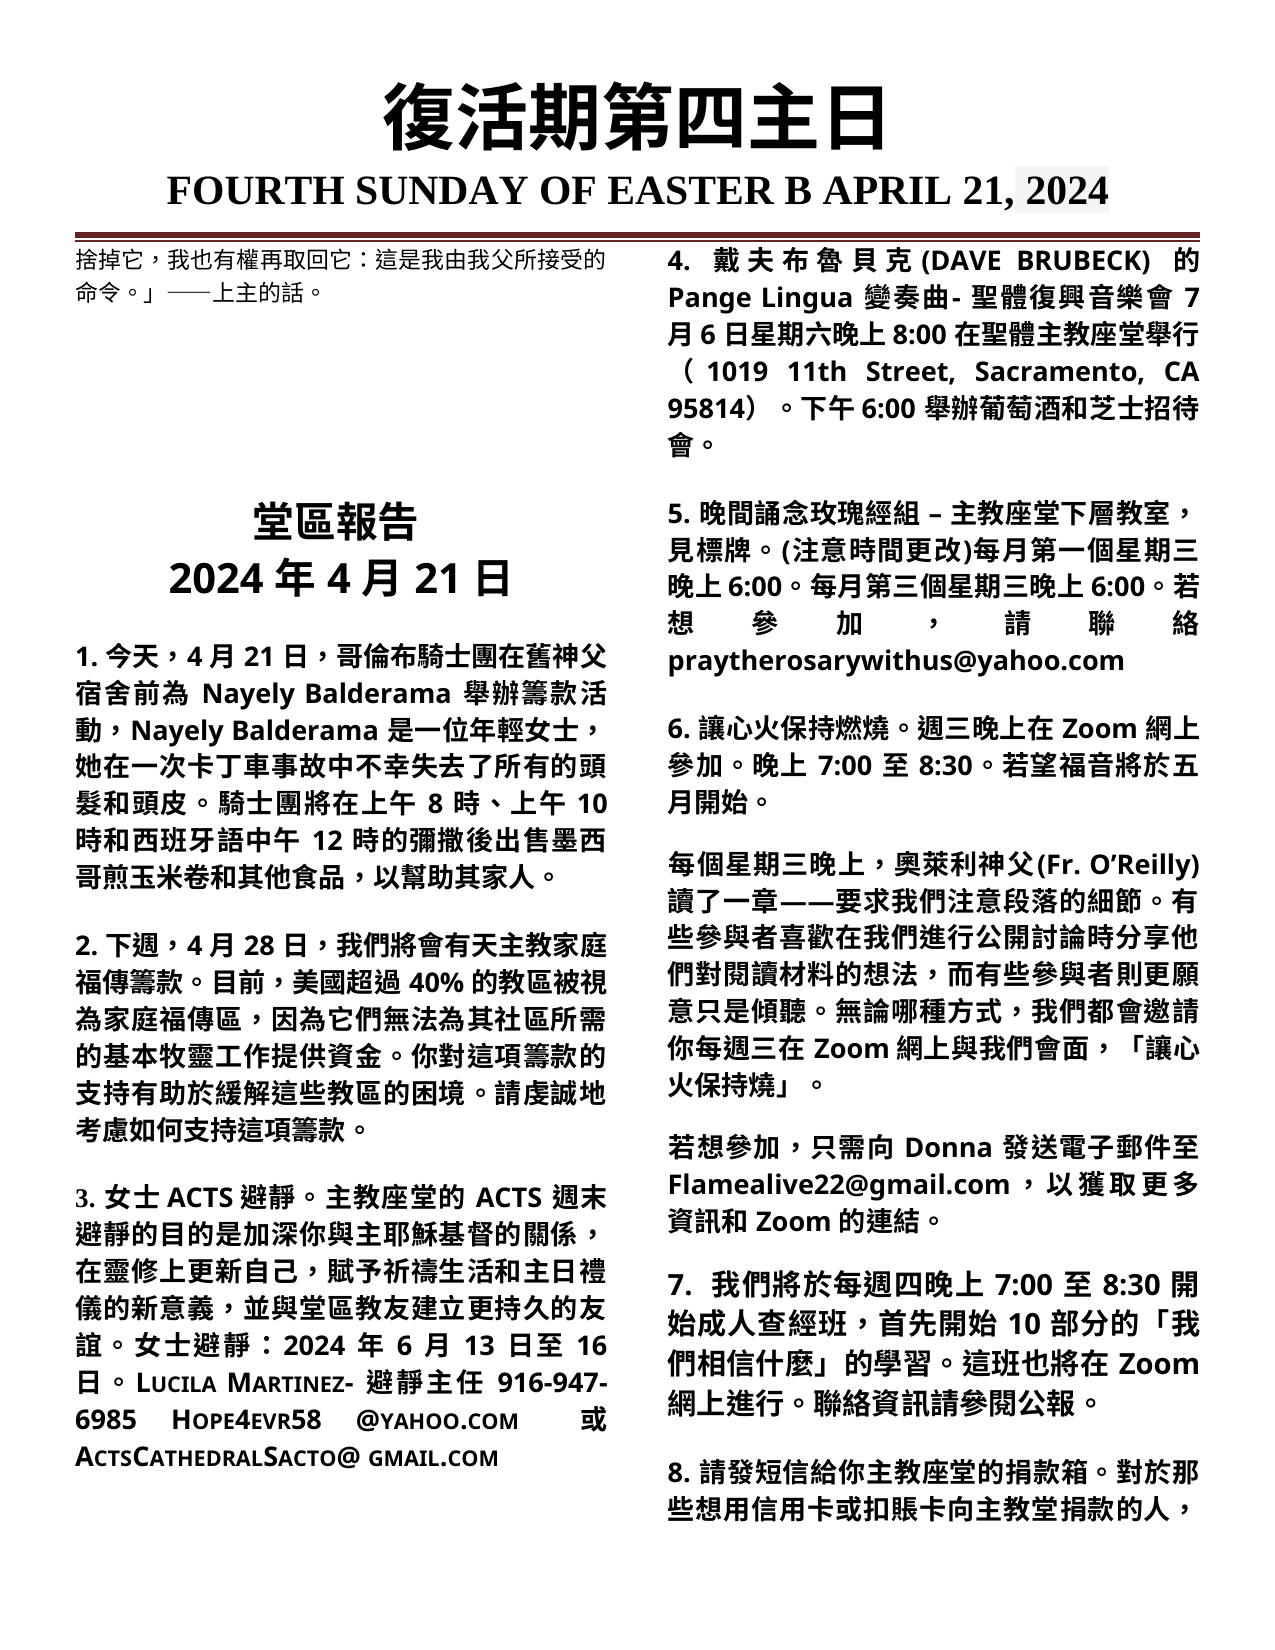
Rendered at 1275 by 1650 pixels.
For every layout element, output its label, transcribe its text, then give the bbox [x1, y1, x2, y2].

text 3. [75, 1179, 607, 1474]
text 「父愛我，因為我捨掉我的性命，為再取回它。誰也不能奪去我的性命，而是我甘心情願捨掉它。我有權捨掉它，我也有權再取回它：這是我由我父所接受的命令。」——上主的話。 [75, 242, 607, 308]
